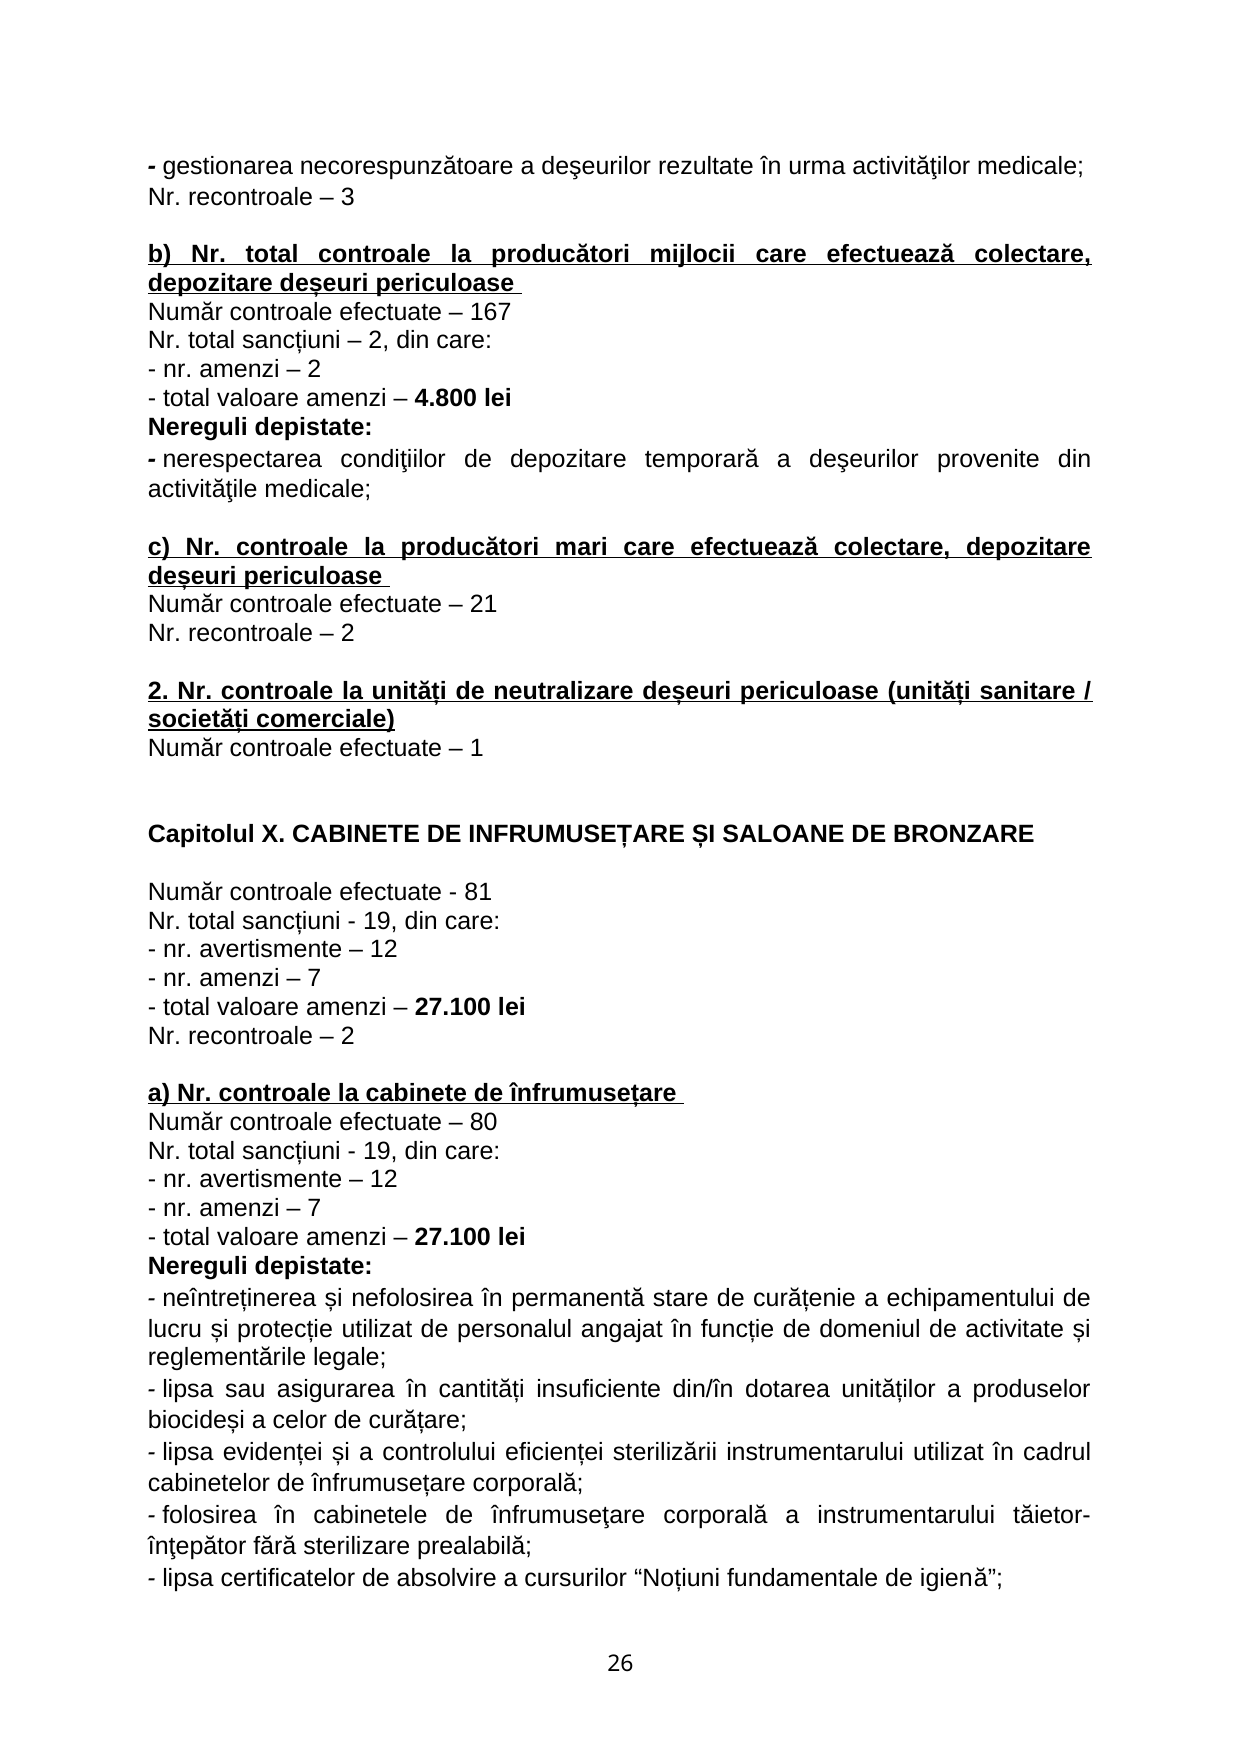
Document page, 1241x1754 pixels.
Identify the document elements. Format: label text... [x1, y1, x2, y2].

text - total valoare amenzi – 4.800 lei [148, 383, 1093, 412]
list nerespectarea condiţiilor de depozitare temporară a deşeurilor provenite din activităţile medicale; [148, 440, 1093, 503]
text - total valoare amenzi – 27.100 lei [148, 1222, 1093, 1251]
text Număr controale efectuate - 81 [148, 877, 1093, 906]
text - nr. amenzi – 2 [148, 354, 1093, 383]
list lipsa evidenței și a controlului eficienței sterilizării instrumentarului utilizat în cadrul cabinetelor de înfrumusețare corporală; [148, 1434, 1093, 1497]
text - nr. amenzi – 7 [148, 1193, 1093, 1222]
text Număr controale efectuate – 80 [148, 1107, 1093, 1136]
list 2. Nr. controale la unități de neutralizare deșeuri periculoase (unități sanitare / societăți comerciale) [148, 702, 1093, 733]
text b) Nr. total controale la producători mijlocii care efectuează colectare, depozitare deșeuri periculoase [148, 239, 1093, 297]
text - total valoare amenzi – 27.100 lei [148, 992, 1093, 1021]
text a) Nr. controale la cabinete de înfrumusețare [148, 1078, 1093, 1107]
text c) Nr. controale la producători mari care efectuează colectare, depozitare deșeuri periculoase [148, 532, 1093, 589]
text Nr. recontroale – 2 [148, 1021, 1093, 1049]
text - nr. avertismente – 12 [148, 934, 1093, 963]
text Nereguli depistate: [148, 1251, 1093, 1279]
list 2. Nr. controale la unități de neutralizare deșeuri periculoase (unități sanitare / societăți comerciale) [148, 676, 1093, 701]
text Număr controale efectuate – 1 [148, 733, 1093, 762]
list neîntreținerea și nefolosirea în permanentă stare de curățenie a echipamentului de lucru și protecție utilizat de personalul angajat în funcție de domeniul de activitate și reglementările legale; [148, 1279, 1093, 1371]
text Nr. total sancțiuni - 19, din care: [148, 906, 1093, 934]
list lipsa sau asigurarea în cantități insuficiente din/în dotarea unităților a produselor biocideși a celor de curățare; [148, 1371, 1093, 1434]
text Nereguli depistate: [148, 412, 1093, 440]
text Nr. recontroale – 2 [148, 618, 1093, 647]
list lipsa certificatelor de absolvire a cursurilor “Noțiuni fundamentale de igienă”; [148, 1559, 1093, 1593]
list folosirea în cabinetele de înfrumuseţare corporală a instrumentarului tăietor-înţepător fără sterilizare prealabilă; [148, 1497, 1093, 1559]
text - nr. avertismente – 12 [148, 1164, 1093, 1193]
list gestionarea necorespunzătoare a deşeurilor rezultate în urma activităţilor medicale; [148, 148, 1093, 182]
text Capitolul X. CABINETE DE INFRUMUSEȚARE ȘI SALOANE DE BRONZARE [148, 819, 1093, 848]
text Număr controale efectuate – 167 [148, 297, 1093, 325]
text Număr controale efectuate – 21 [148, 589, 1093, 618]
text Nr. total sancțiuni – 2, din care: [148, 325, 1093, 354]
text Nr. total sancțiuni - 19, din care: [148, 1136, 1093, 1164]
text Nr. recontroale – 3 [148, 182, 1093, 210]
text - nr. amenzi – 7 [148, 963, 1093, 992]
